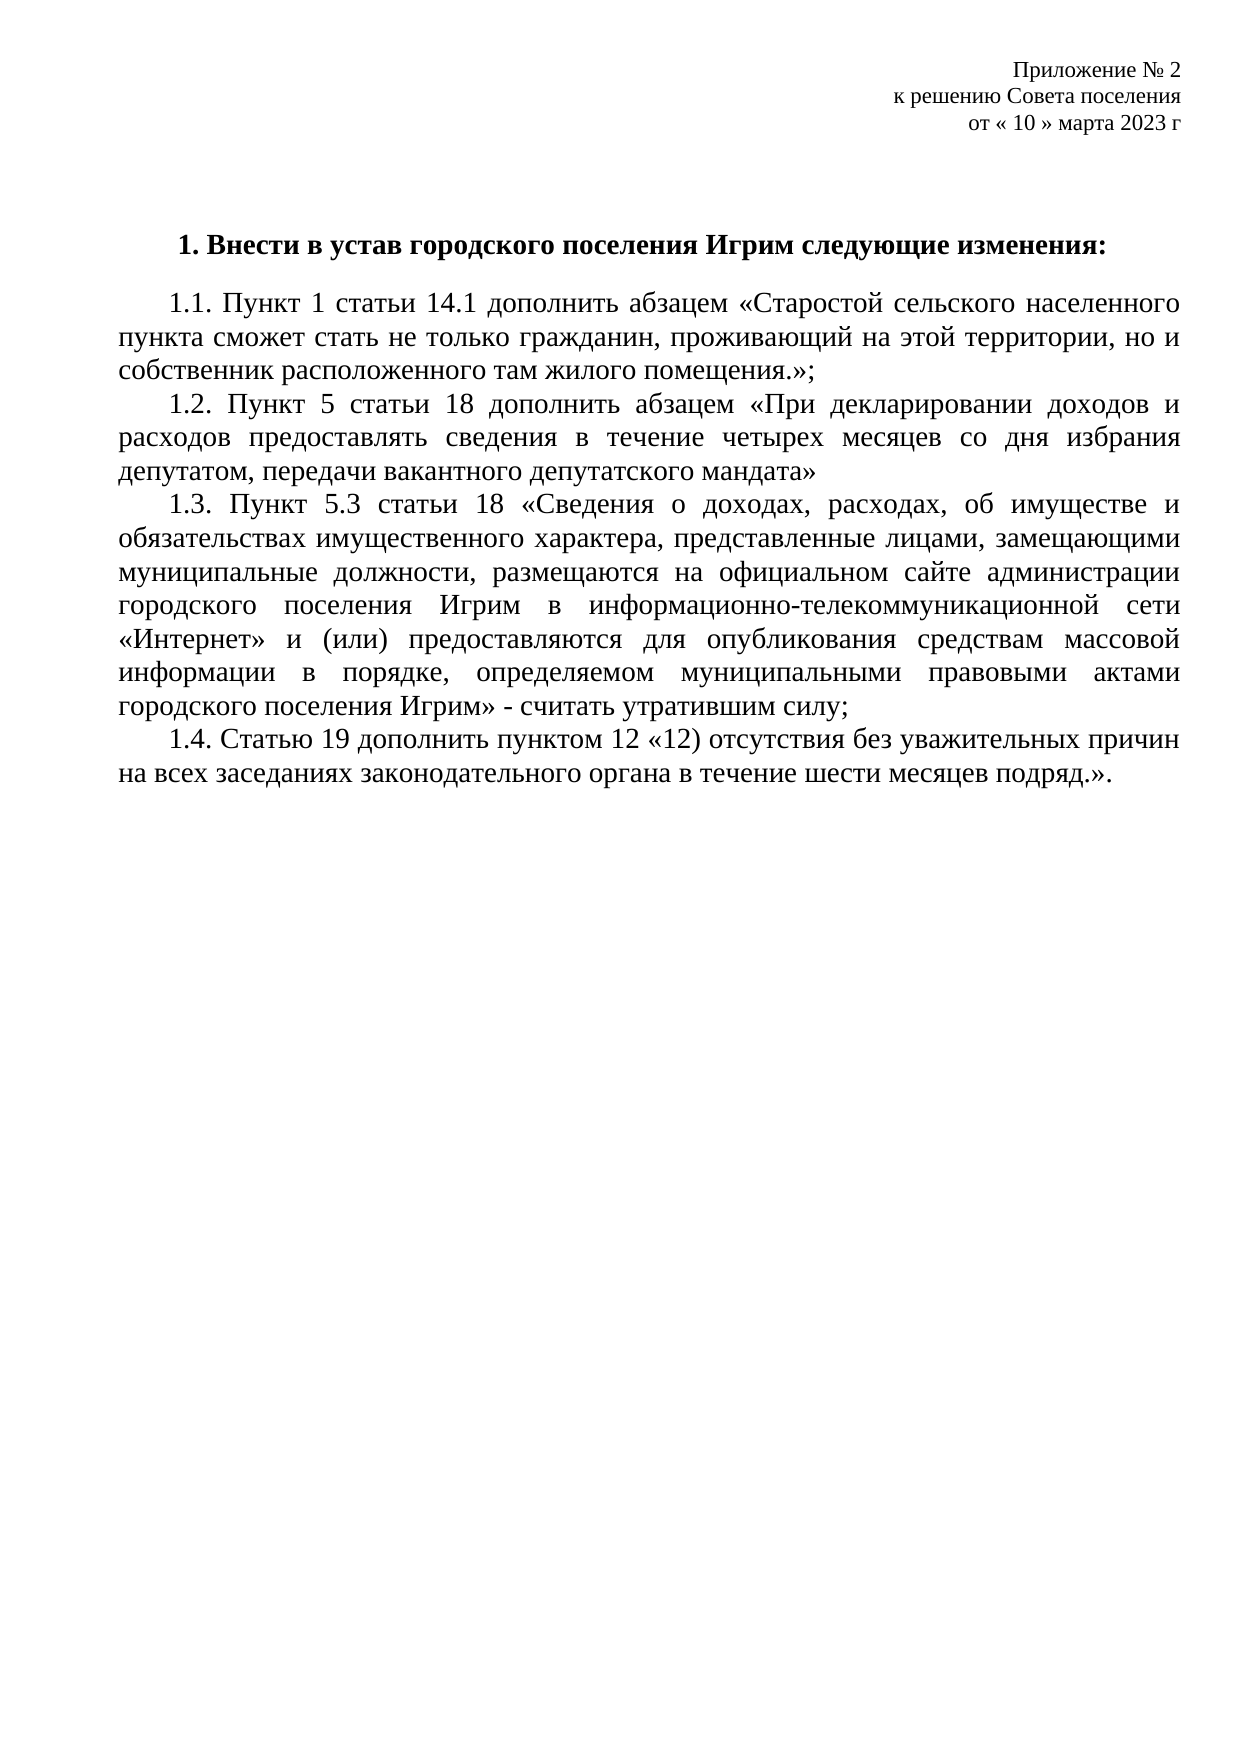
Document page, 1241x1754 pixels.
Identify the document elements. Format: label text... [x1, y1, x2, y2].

text Приложение № 2 [118, 56, 1181, 82]
text 1.1. Пункт 1 статьи 14.1 дополнить абзацем «Старостой сельского населенного пункта сможет стать не только гражданин, проживающий на этой территории, но и собственник расположенного там жилого помещения.»; [118, 285, 1181, 386]
text 1.4. Статью 19 дополнить пунктом 12 «12) отсутствия без уважительных причин на всех заседаниях законодательного органа в течение шести месяцев подряд.». [118, 721, 1181, 788]
text от « 10 » марта 2023 г [118, 109, 1181, 135]
text 1.2. Пункт 5 статьи 18 дополнить абзацем «При декларировании доходов и расходов предоставлять сведения в течение четырех месяцев со дня избрания депутатом, передачи вакантного депутатского мандата» [118, 386, 1181, 487]
text к решению Совета поселения [118, 82, 1181, 109]
text 1.3. Пункт 5.3 статьи 18 «Сведения о доходах, расходах, об имуществе и обязательствах имущественного характера, представленные лицами, замещающими муниципальные должности, размещаются на официальном сайте администрации городского поселения Игрим в информационно-телекоммуникационной сети «Интернет» и (или) предоставляются для опубликования средствам массовой информации в порядке, определяемом муниципальными правовыми актами городского поселения Игрим» - считать утратившим силу; [118, 487, 1181, 721]
text 1. Внести в устав городского поселения Игрим следующие изменения: [118, 227, 1181, 260]
